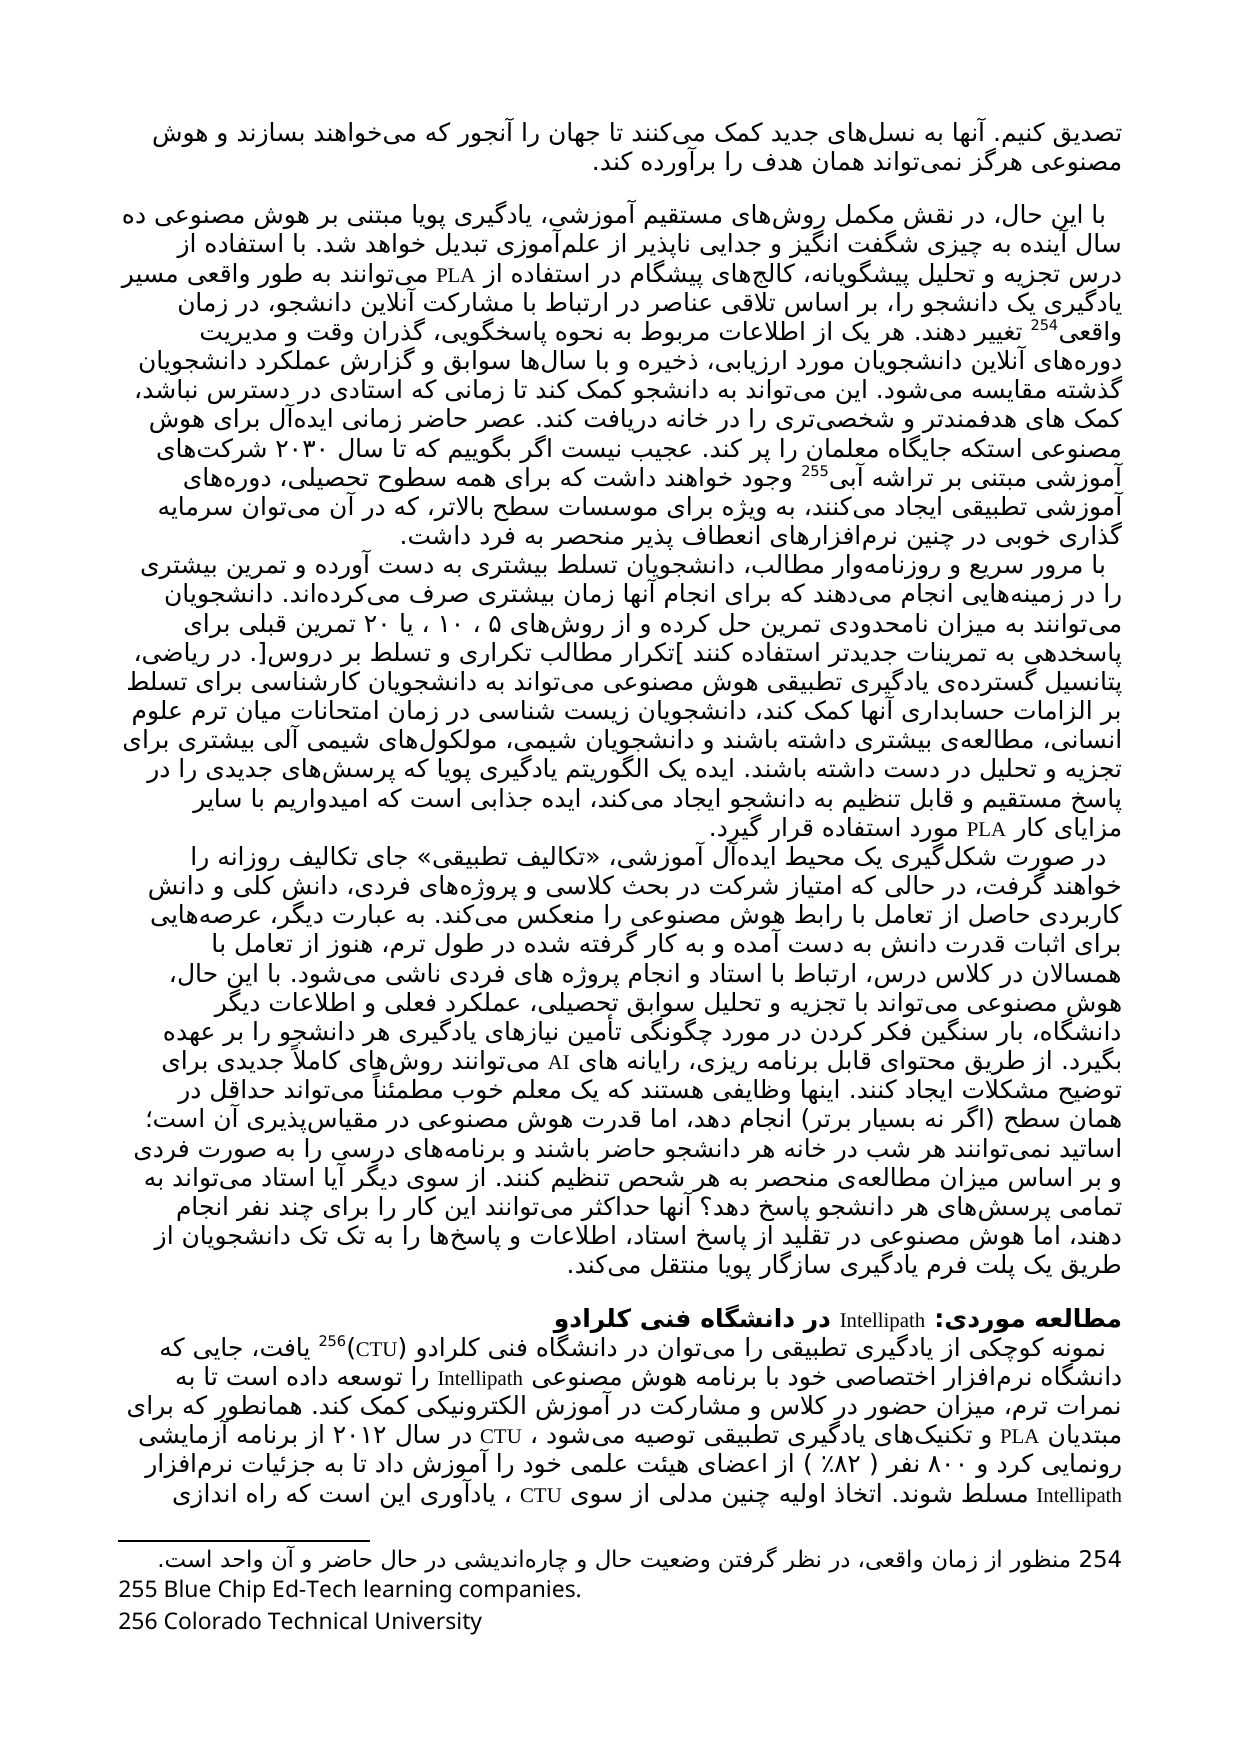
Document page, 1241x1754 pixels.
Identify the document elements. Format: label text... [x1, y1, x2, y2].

text مطالعه موردی: Intellipath در دانشگاه فنی کلرادو [118, 1304, 1122, 1333]
text با مرور سریع و روزنامه‌وار مطالب، دانشجویان تسلط بیشتری به دست آورده و تمرین بیشتری را در زمینه‌هایی انجام می‌دهند که برای انجام آنها زمان بیشتری صرف می‌کرده‌اند. دانشجویان می‌توانند به میزان نامحدودی تمرین حل کرده و از روش‌های ۵ ، ۱۰ ، یا ۲۰ تمرین قبلی برای پاسخدهی به تمرینات جدیدتر استفاده کنند ]تکرار مطالب تکراری و تسلط بر دروس[. در ریاضی، پتانسیل گسترده‌ی یادگیری تطبیقی هوش مصنوعی می‌تواند به دانشجویان کارشناسی برای تسلط بر الزامات حسابداری آنها کمک کند، دانشجویان زیست شناسی در زمان امتحانات میان ترم علوم انسانی، مطالعه‌ی بیشتری داشته باشند و دانشجویان شیمی، مولکول‌های شیمی آلی بیشتری برای تجزیه و تحلیل در دست داشته باشند. ایده یک الگوریتم یادگیری پویا که پرسش‌های جدیدی را در پاسخ مستقیم و قابل تنظیم به دانشجو ایجاد می‌کند، ایده جذابی است که امیدواریم با سایر مزایای کار PLA مورد استفاده قرار گیرد. [118, 551, 1122, 842]
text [118, 118, 1122, 176]
text در صورت شکل‌گیری یک محیط ایده‌آل آموزشی، «تکالیف تطبیقی» جای تکالیف روزانه را خواهند گرفت، در حالی که امتیاز شرکت در بحث کلاسی و پروژه‌های فردی، دانش کلی و دانش کاربردی حاصل از تعامل با رابط هوش مصنوعی را منعکس می‌کند. به عبارت دیگر، عرصه‌هایی برای اثبات قدرت دانش به دست آمده و به کار گرفته شده در طول ترم، هنوز از تعامل با همسالان در کلاس درس، ارتباط با استاد و انجام پروژه های فردی ناشی می‌شود. با این حال، هوش مصنوعی می‌تواند با تجزیه و تحلیل سوابق تحصیلی، عملکرد فعلی و اطلاعات دیگر دانشگاه، بار سنگین فکر کردن در مورد چگونگی تأمین نیازهای یادگیری هر دانشجو را بر عهده بگیرد. از طریق محتوای قابل برنامه ریزی، رایانه های AI ‌‌می‌توانند روش‌های کاملاً جدیدی برای توضیح مشکلات ایجاد کنند. اینها وظایفی هستند که یک معلم خوب مطمئناً می‌تواند حداقل در همان سطح (اگر نه بسیار برتر) انجام دهد، اما قدرت هوش مصنوعی در مقیاس‌پذیری آن است؛ اساتید نمی‌توانند هر شب در خانه هر دانشجو حاضر باشند و برنامه‌های درسی را به صورت فردی و بر اساس میزان مطالعه‌ی منحصر به هر شحص تنظیم کنند. از سوی دیگر آیا استاد می‌تواند به تمامی پرسش‌های هر دانشجو پاسخ دهد؟ آنها حداکثر می‌توانند این کار را برای چند نفر انجام دهند، اما هوش مصنوعی در تقلید از پاسخ استاد، اطلاعات و پاسخ‌ها را به تک تک دانشجویان از طریق یک پلت فرم یادگیری سازگار پویا منتقل می‌کند. [118, 842, 1122, 1280]
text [118, 1333, 1122, 1508]
text با این حال، در نقش مکمل روش‌های مستقیم آموزشی، یادگیری پویا مبتنی بر هوش مصنوعی ده سال آینده به چیزی شگفت انگیز و جدایی ناپذیر از علم‌آموزی تبدیل خواهد شد. با استفاده از درس تجزیه و تحلیل پیشگویانه، کالج‌های پیشگام در استفاده از PLA ‌‌می‌توانند به طور واقعی مسیر یادگیری یک دانشجو را، بر اساس تلاقی عناصر در ارتباط با مشارکت آنلاین دانشجو، در زمان واقعی تغییر دهند. هر یک از اطلاعات مربوط به نحوه پاسخگویی، گذران وقت و مدیریت دوره‌های آنلاین دانشجویان مورد ارزیابی، ذخیره و با سال‌ها سوابق و گزارش عملکرد دانشجویان گذشته مقایسه می‌شود. این می‌تواند به دانشجو کمک کند تا زمانی که استادی در دسترس نباشد، کمک های هدفمندتر و شخصی‌تری را در خانه دریافت کند. عصر حاضر زمانی ایده‌آل برای هوش مصنوعی استکه جایگاه معلمان را پر کند. عجیب نیست اگر بگوییم که تا سال ۲۰۳۰ شرکت‌های آموزشی مبتنی بر تراشه آبی وجود خواهند داشت که برای همه سطوح تحصیلی، دوره‌های آموزشی تطبیقی ​​ایجاد می‌کنند، به ویژه برای موسسات سطح بالاتر، که در آن ‌‌می‌توان سرمایه گذاری خوبی در چنین نرم‌افزارهای انعطاف پذیر منحصر به فرد داشت. [118, 201, 1122, 551]
